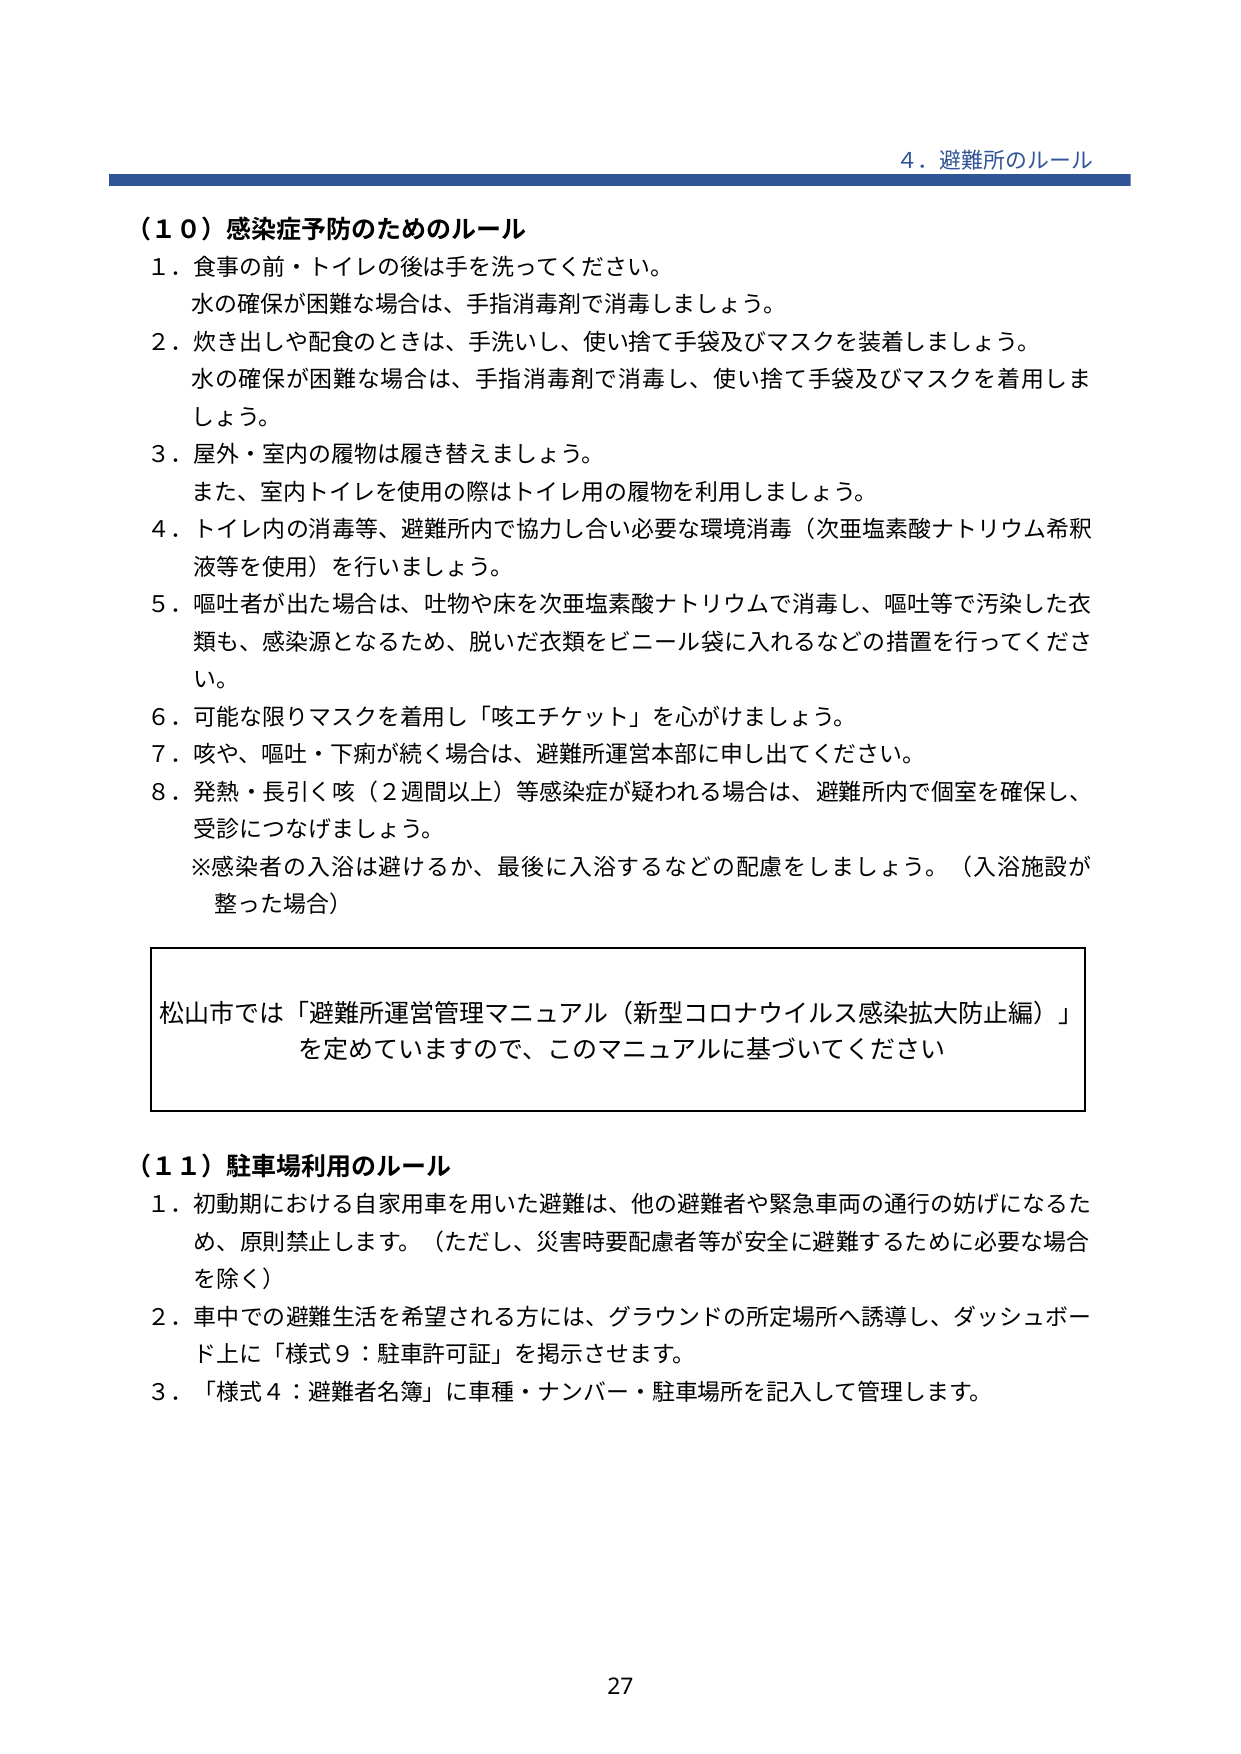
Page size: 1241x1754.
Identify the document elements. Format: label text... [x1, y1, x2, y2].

text １．食事の前・トイレの後は手を洗ってください。 [148, 246, 1092, 284]
text ７．咳や、嘔吐・下痢が続く場合は、避難所運営本部に申し出てください。 [148, 734, 1092, 771]
text （１０）感染症予防のためのルール [126, 209, 1092, 246]
text １．初動期における自家用車を用いた避難は、他の避難者や緊急車両の通行の妨げになるため、原則禁止します。（ただし、災害時要配慮者等が安全に避難するために必要な場合を除く） [148, 1184, 1092, 1296]
text ３．屋外・室内の履物は履き替えましょう。 [148, 434, 1092, 471]
text また、室内トイレを使用の際はトイレ用の履物を利用しましょう。 [191, 471, 1092, 509]
text ５．嘔吐者が出た場合は、吐物や床を次亜塩素酸ナトリウムで消毒し、嘔吐等で汚染した衣類も、感染源となるため、脱いだ衣類をビニール袋に入れるなどの措置を行ってください。 [148, 584, 1092, 696]
text （１１）駐車場利用のルール [126, 1146, 1092, 1184]
text ６．可能な限りマスクを着用し「咳エチケット」を心がけましょう。 [148, 696, 1092, 734]
text ８．発熱・長引く咳（２週間以上）等感染症が疑われる場合は、避難所内で個室を確保し、受診につなげましょう。 [148, 771, 1092, 846]
text ４．トイレ内の消毒等、避難所内で協力し合い必要な環境消毒（次亜塩素酸ナトリウム希釈液等を使用）を行いましょう。 [148, 509, 1092, 584]
text ※感染者の入浴は避けるか、最後に入浴するなどの配慮をしましょう。（入浴施設が整った場合） [191, 846, 1092, 921]
text 水の確保が困難な場合は、手指消毒剤で消毒し、使い捨て手袋及びマスクを着用しましょう。 [191, 359, 1092, 434]
text ２．炊き出しや配食のときは、手洗いし、使い捨て手袋及びマスクを装着しましょう。 [148, 321, 1092, 359]
text ３．「様式４：避難者名簿」に車種・ナンバー・駐車場所を記入して管理します。 [148, 1371, 1092, 1409]
text 水の確保が困難な場合は、手指消毒剤で消毒しましょう。 [191, 284, 1092, 321]
text ２．車中での避難生活を希望される方には、グラウンドの所定場所へ誘導し、ダッシュボード上に「様式９：駐車許可証」を掲示させます。 [148, 1296, 1092, 1371]
